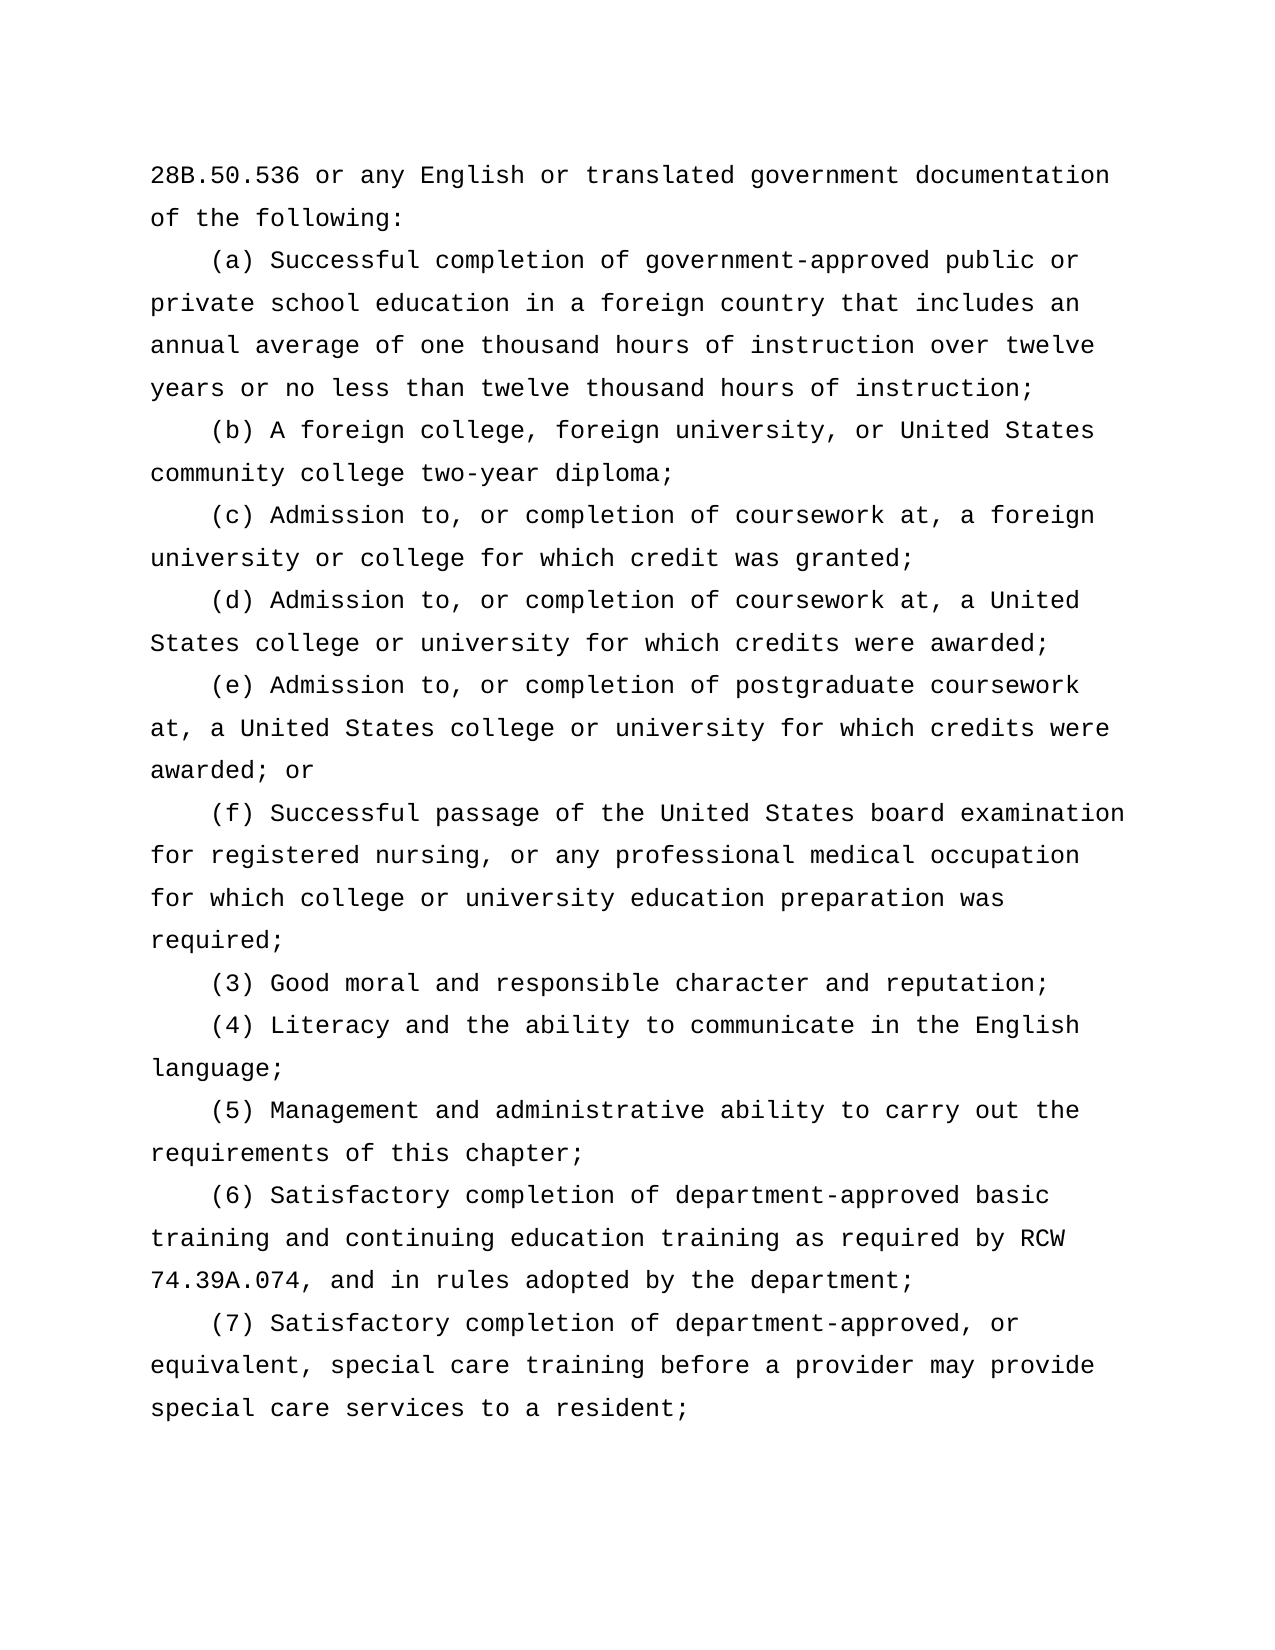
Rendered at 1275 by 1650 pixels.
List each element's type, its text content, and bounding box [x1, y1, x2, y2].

text (6) Satisfactory completion of department-approved basic training and continuing education training as required by RCW 74.39A.074, and in rules adopted by the department; [150, 1170, 1125, 1297]
text (a) Successful completion of government-approved public or private school education in a foreign country that includes an annual average of one thousand hours of instruction over twelve years or no less than twelve thousand hours of instruction; [150, 235, 1125, 405]
text (e) Admission to, or completion of postgraduate coursework at, a United States college or university for which credits were awarded; or [150, 660, 1125, 787]
text (c) Admission to, or completion of coursework at, a foreign university or college for which credit was granted; [150, 490, 1125, 575]
text (4) Literacy and the ability to communicate in the English language; [150, 1000, 1125, 1085]
text (f) Successful passage of the United States board examination for registered nursing, or any professional medical occupation for which college or university education preparation was required; [150, 787, 1125, 957]
text (b) A foreign college, foreign university, or United States community college two-year diploma; [150, 405, 1125, 490]
text (3) Good moral and responsible character and reputation; [150, 957, 1125, 1000]
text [150, 150, 1125, 235]
text (5) Management and administrative ability to carry out the requirements of this chapter; [150, 1085, 1125, 1170]
text (d) Admission to, or completion of coursework at, a United States college or university for which credits were awarded; [150, 575, 1125, 660]
text (7) Satisfactory completion of department-approved, or equivalent, special care training before a provider may provide special care services to a resident; [150, 1297, 1125, 1425]
